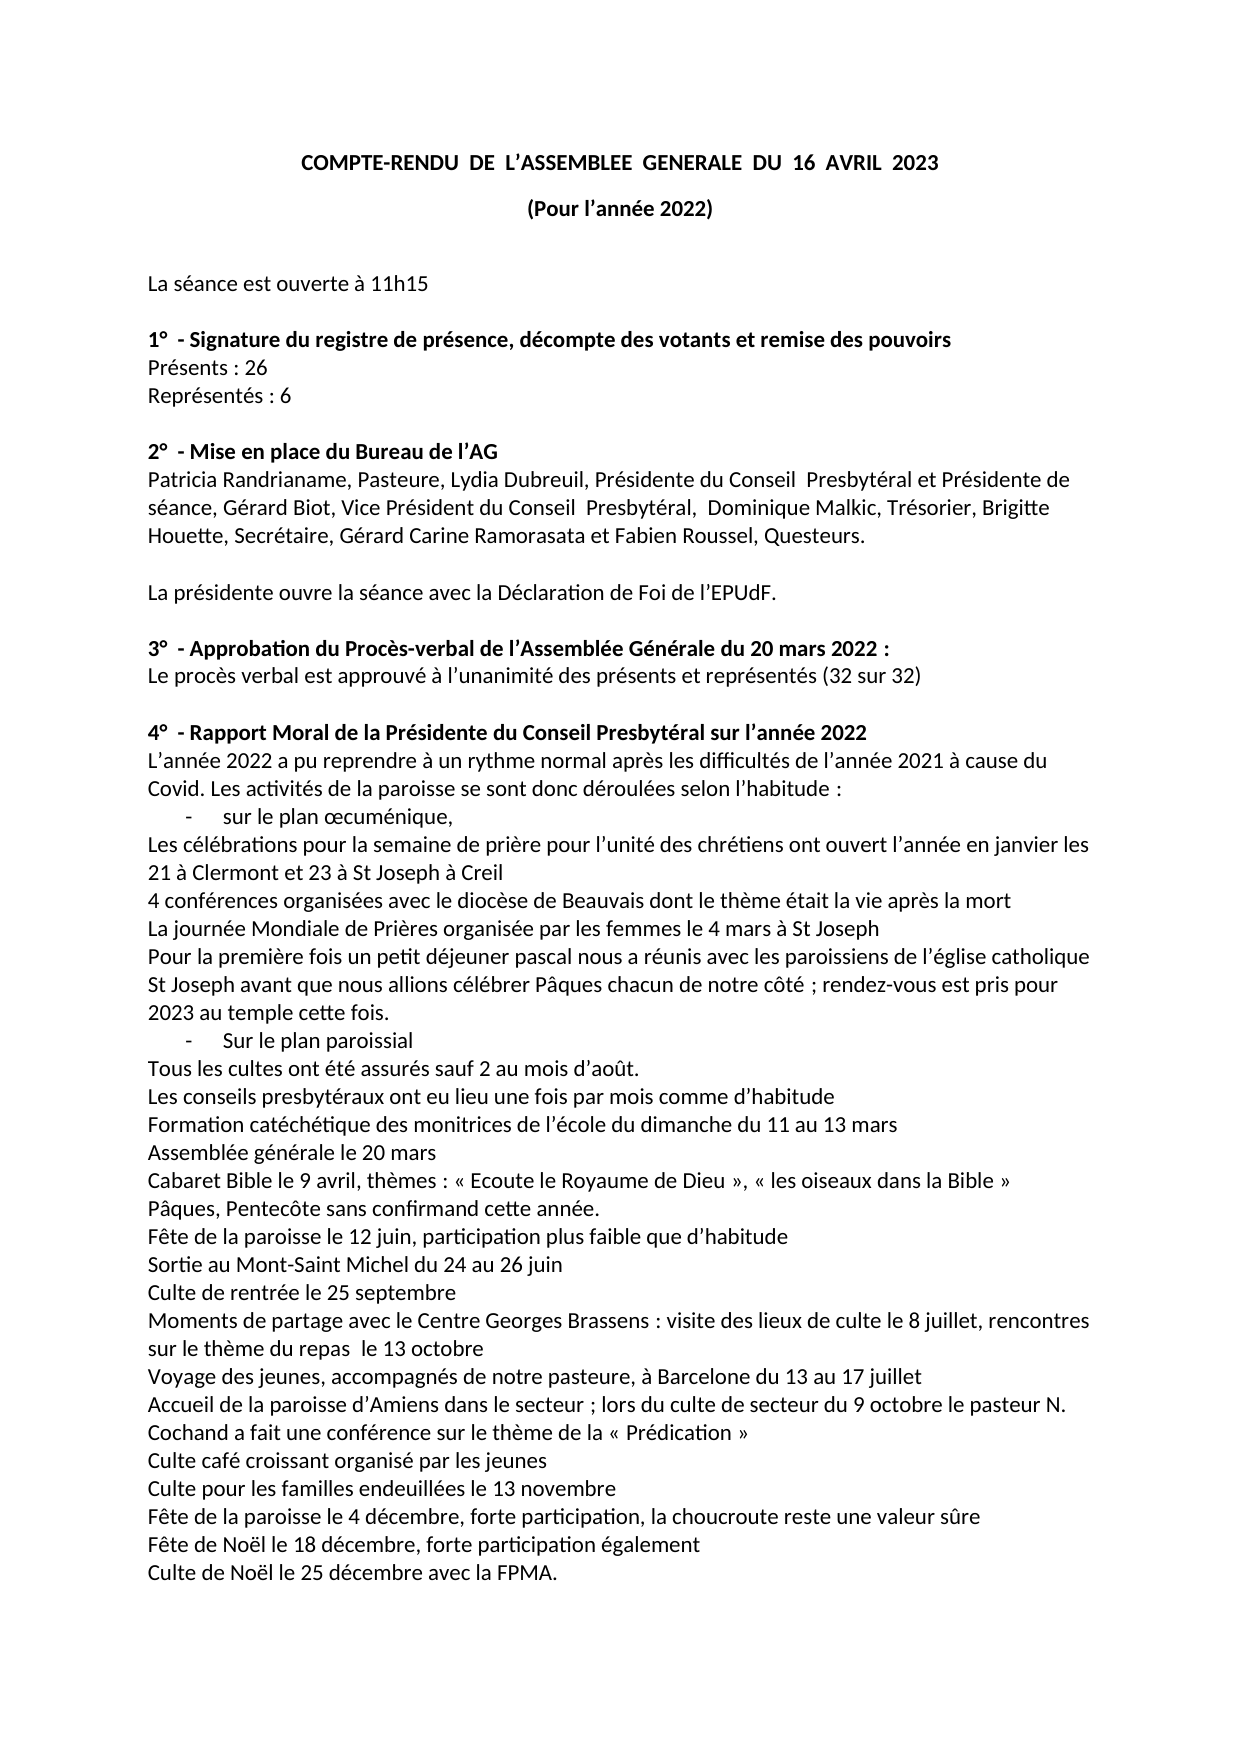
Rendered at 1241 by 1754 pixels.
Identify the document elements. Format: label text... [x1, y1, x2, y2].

text Les conseils presbytéraux ont eu lieu une fois par mois comme d’habitude [148, 1082, 1093, 1110]
text Représentés : 6 [148, 381, 1093, 409]
text La séance est ouverte à 11h15 [148, 269, 1093, 297]
list Sur le plan paroissial [185, 1026, 1093, 1054]
text 3° - Approbation du Procès-verbal de l’Assemblée Générale du 20 mars 2022 : [148, 634, 1093, 662]
text Fête de la paroisse le 12 juin, participation plus faible que d’habitude [148, 1222, 1093, 1250]
text Voyage des jeunes, accompagnés de notre pasteure, à Barcelone du 13 au 17 juillet [148, 1362, 1093, 1390]
text 2° - Mise en place du Bureau de l’AG [148, 437, 1093, 466]
text Le procès verbal est approuvé à l’unanimité des présents et représentés (32 sur 32) [148, 662, 1093, 690]
text Fête de Noël le 18 décembre, forte participation également [148, 1530, 1093, 1558]
text Pâques, Pentecôte sans confirmand cette année. [148, 1194, 1093, 1222]
text L’année 2022 a pu reprendre à un rythme normal après les difficultés de l’année 2021 à cause du Covid. Les activités de la paroisse se sont donc déroulées selon l’habitude : [148, 746, 1093, 802]
text La présidente ouvre la séance avec la Déclaration de Foi de l’EPUdF. [148, 578, 1093, 606]
text COMPTE-RENDU DE L’ASSEMBLEE GENERALE DU 16 AVRIL 2023 [148, 148, 1093, 176]
text Assemblée générale le 20 mars [148, 1138, 1093, 1166]
text Patricia Randrianame, Pasteure, Lydia Dubreuil, Présidente du Conseil Presbytéral et Présidente de séance, Gérard Biot, Vice Président du Conseil Presbytéral, Dominique Malkic, Trésorier, Brigitte Houette, Secrétaire, Gérard Carine Ramorasata et Fabien Roussel, Questeurs. [148, 466, 1093, 549]
text Culte pour les familles endeuillées le 13 novembre [148, 1474, 1093, 1502]
text Culte café croissant organisé par les jeunes [148, 1446, 1093, 1474]
text La journée Mondiale de Prières organisée par les femmes le 4 mars à St Joseph [148, 914, 1093, 942]
text Tous les cultes ont été assurés sauf 2 au mois d’août. [148, 1054, 1093, 1082]
text 4° - Rapport Moral de la Présidente du Conseil Presbytéral sur l’année 2022 [148, 718, 1093, 746]
text Moments de partage avec le Centre Georges Brassens : visite des lieux de culte le 8 juillet, rencontres sur le thème du repas le 13 octobre [148, 1306, 1093, 1362]
text 4 conférences organisées avec le diocèse de Beauvais dont le thème était la vie après la mort [148, 886, 1093, 914]
text (Pour l’année 2022) [148, 194, 1093, 222]
text Culte de rentrée le 25 septembre [148, 1278, 1093, 1306]
text 1° - Signature du registre de présence, décompte des votants et remise des pouvoirs [148, 325, 1093, 353]
text Fête de la paroisse le 4 décembre, forte participation, la choucroute reste une valeur sûre [148, 1502, 1093, 1530]
text Formation catéchétique des monitrices de l’école du dimanche du 11 au 13 mars [148, 1110, 1093, 1138]
text Culte de Noël le 25 décembre avec la FPMA. [148, 1558, 1093, 1586]
text Les célébrations pour la semaine de prière pour l’unité des chrétiens ont ouvert l’année en janvier les 21 à Clermont et 23 à St Joseph à Creil [148, 830, 1093, 886]
text Pour la première fois un petit déjeuner pascal nous a réunis avec les paroissiens de l’église catholique St Joseph avant que nous allions célébrer Pâques chacun de notre côté ; rendez-vous est pris pour 2023 au temple cette fois. [148, 942, 1093, 1026]
text Accueil de la paroisse d’Amiens dans le secteur ; lors du culte de secteur du 9 octobre le pasteur N. Cochand a fait une conférence sur le thème de la « Prédication » [148, 1390, 1093, 1446]
text Cabaret Bible le 9 avril, thèmes : « Ecoute le Royaume de Dieu », « les oiseaux dans la Bible » [148, 1166, 1093, 1194]
text Présents : 26 [148, 353, 1093, 381]
text Sortie au Mont-Saint Michel du 24 au 26 juin [148, 1250, 1093, 1278]
list sur le plan œcuménique, [185, 802, 1093, 830]
